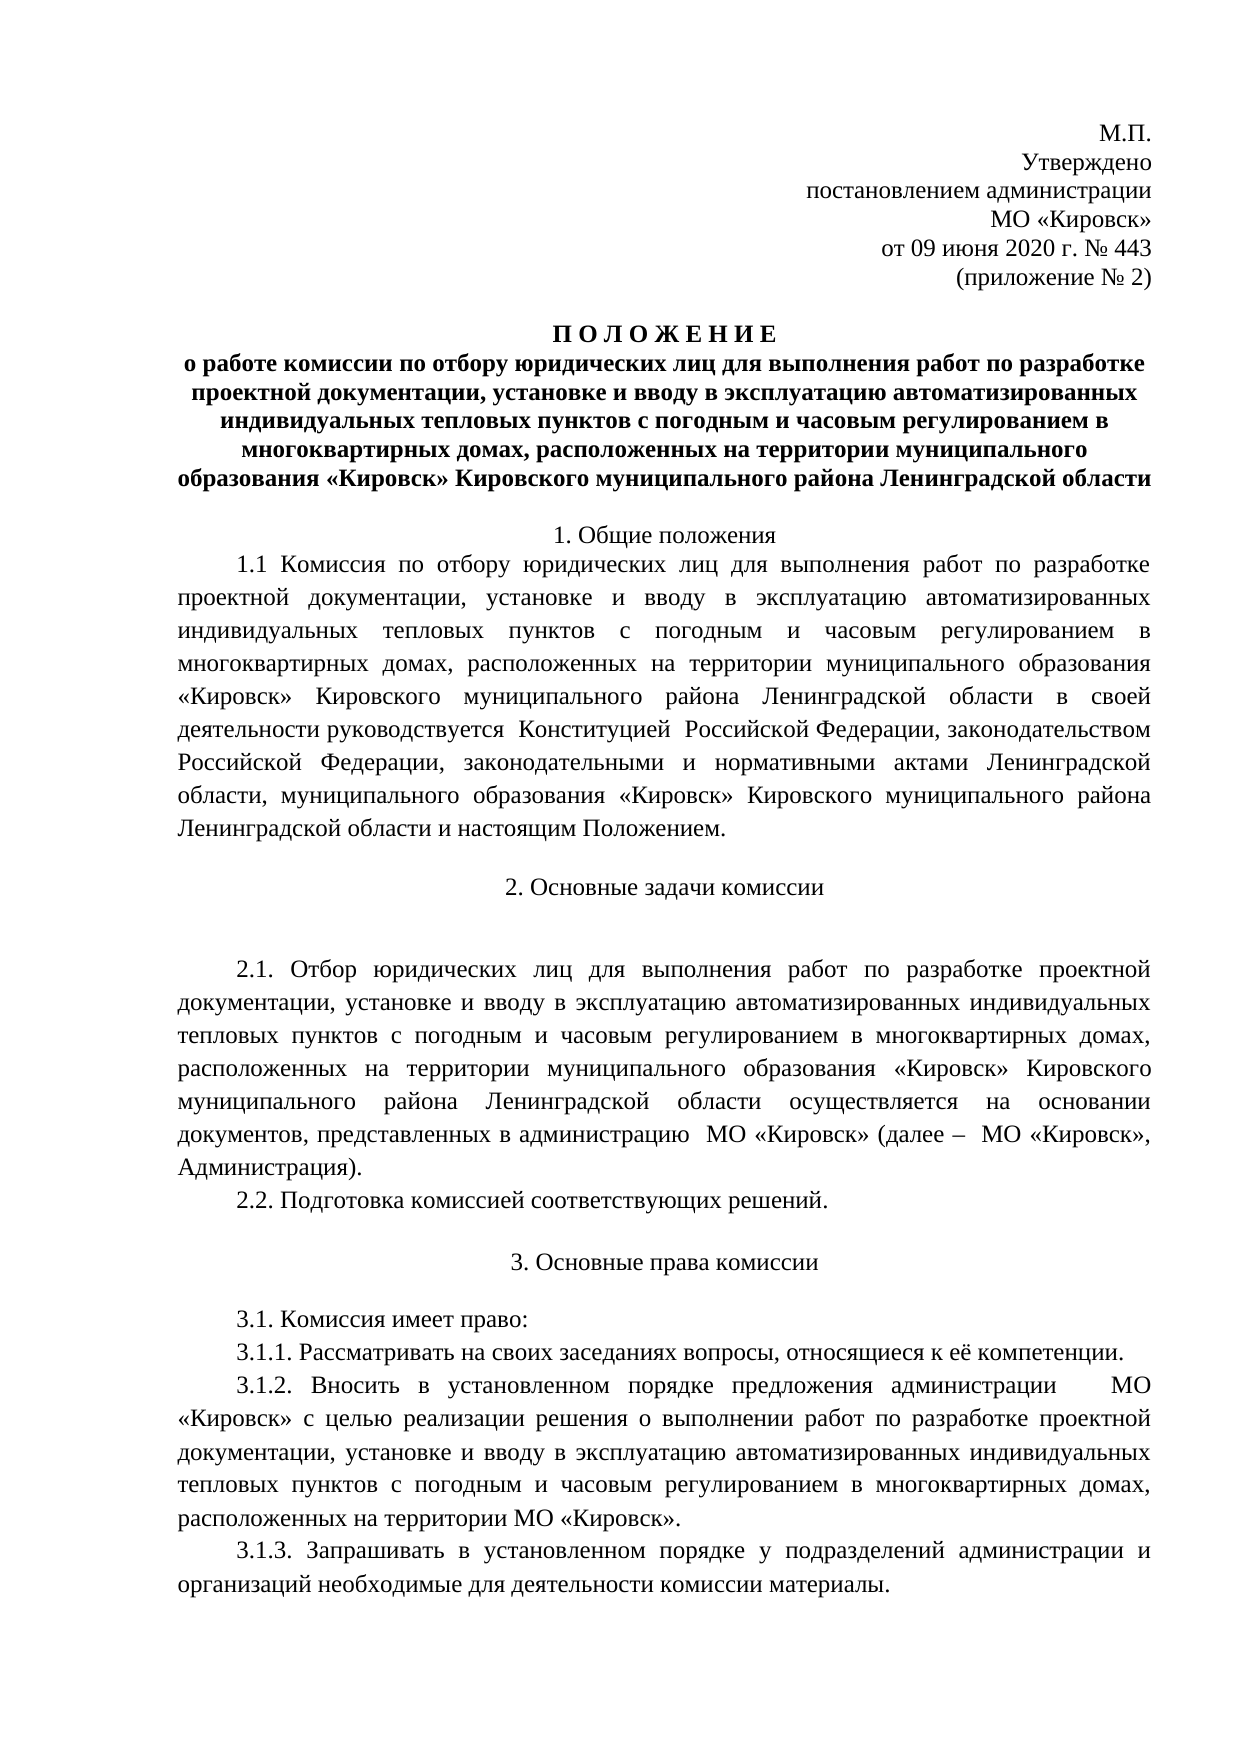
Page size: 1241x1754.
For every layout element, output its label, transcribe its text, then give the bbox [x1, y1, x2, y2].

text 1. Общие положения [177, 521, 1152, 549]
text 3.1.1. Рассматривать на своих заседаниях вопросы, относящиеся к её компетенции. [177, 1337, 1152, 1366]
text 2. Основные задачи комиссии [177, 872, 1152, 900]
text 1.1 Комиссия по отбору юридических лиц для выполнения работ по разработке проектной документации, установке и вводу в эксплуатацию автоматизированных индивидуальных тепловых пунктов с погодным и часовым регулированием в многоквартирных домах, расположенных на территории муниципального образования «Кировск» Кировского муниципального района Ленинградской области в своей деятельности руководствуется Конституцией Российской Федерации, законодательством Российской Федерации, законодательными и нормативными актами Ленинградской области, муниципального образования «Кировск» Кировского муниципального района Ленинградской области и настоящим Положением. [177, 549, 1152, 842]
text постановлением администрации [177, 176, 1152, 204]
text от 09 июня 2020 г. № 443 [177, 233, 1152, 262]
text 3.1.3. Запрашивать в установленном порядке у подразделений администрации и организаций необходимые для деятельности комиссии материалы. [177, 1536, 1152, 1597]
text 3. Основные права комиссии [177, 1247, 1152, 1276]
text 3.1. Комиссия имеет право: [177, 1304, 1152, 1333]
text о работе комиссии по отбору юридических лиц для выполнения работ по разработке проектной документации, установке и вводу в эксплуатацию автоматизированных индивидуальных тепловых пунктов с погодным и часовым регулированием в многоквартирных домах, расположенных на территории муниципального образования «Кировск» Кировского муниципального района Ленинградской области [177, 348, 1152, 492]
text 3.1.2. Вносить в установленном порядке предложения администрации МО «Кировск» с целью реализации решения о выполнении работ по разработке проектной документации, установке и вводу в эксплуатацию автоматизированных индивидуальных тепловых пунктов с погодным и часовым регулированием в многоквартирных домах, расположенных на территории МО «Кировск». [177, 1371, 1152, 1531]
text Утверждено [177, 147, 1152, 176]
text МО «Кировск» [177, 204, 1152, 233]
text 2.2. Подготовка комиссией соответствующих решений. [177, 1185, 1152, 1214]
text П О Л О Ж Е Н И Е [177, 319, 1152, 348]
text (приложение № 2) [177, 262, 1152, 291]
text 2.1. Отбор юридических лиц для выполнения работ по разработке проектной документации, установке и вводу в эксплуатацию автоматизированных индивидуальных тепловых пунктов с погодным и часовым регулированием в многоквартирных домах, расположенных на территории муниципального образования «Кировск» Кировского муниципального района Ленинградской области осуществляется на основании документов, представленных в администрацию МО «Кировск» (далее – МО «Кировск», Администрация). [177, 954, 1152, 1181]
text М.П. [177, 118, 1152, 147]
